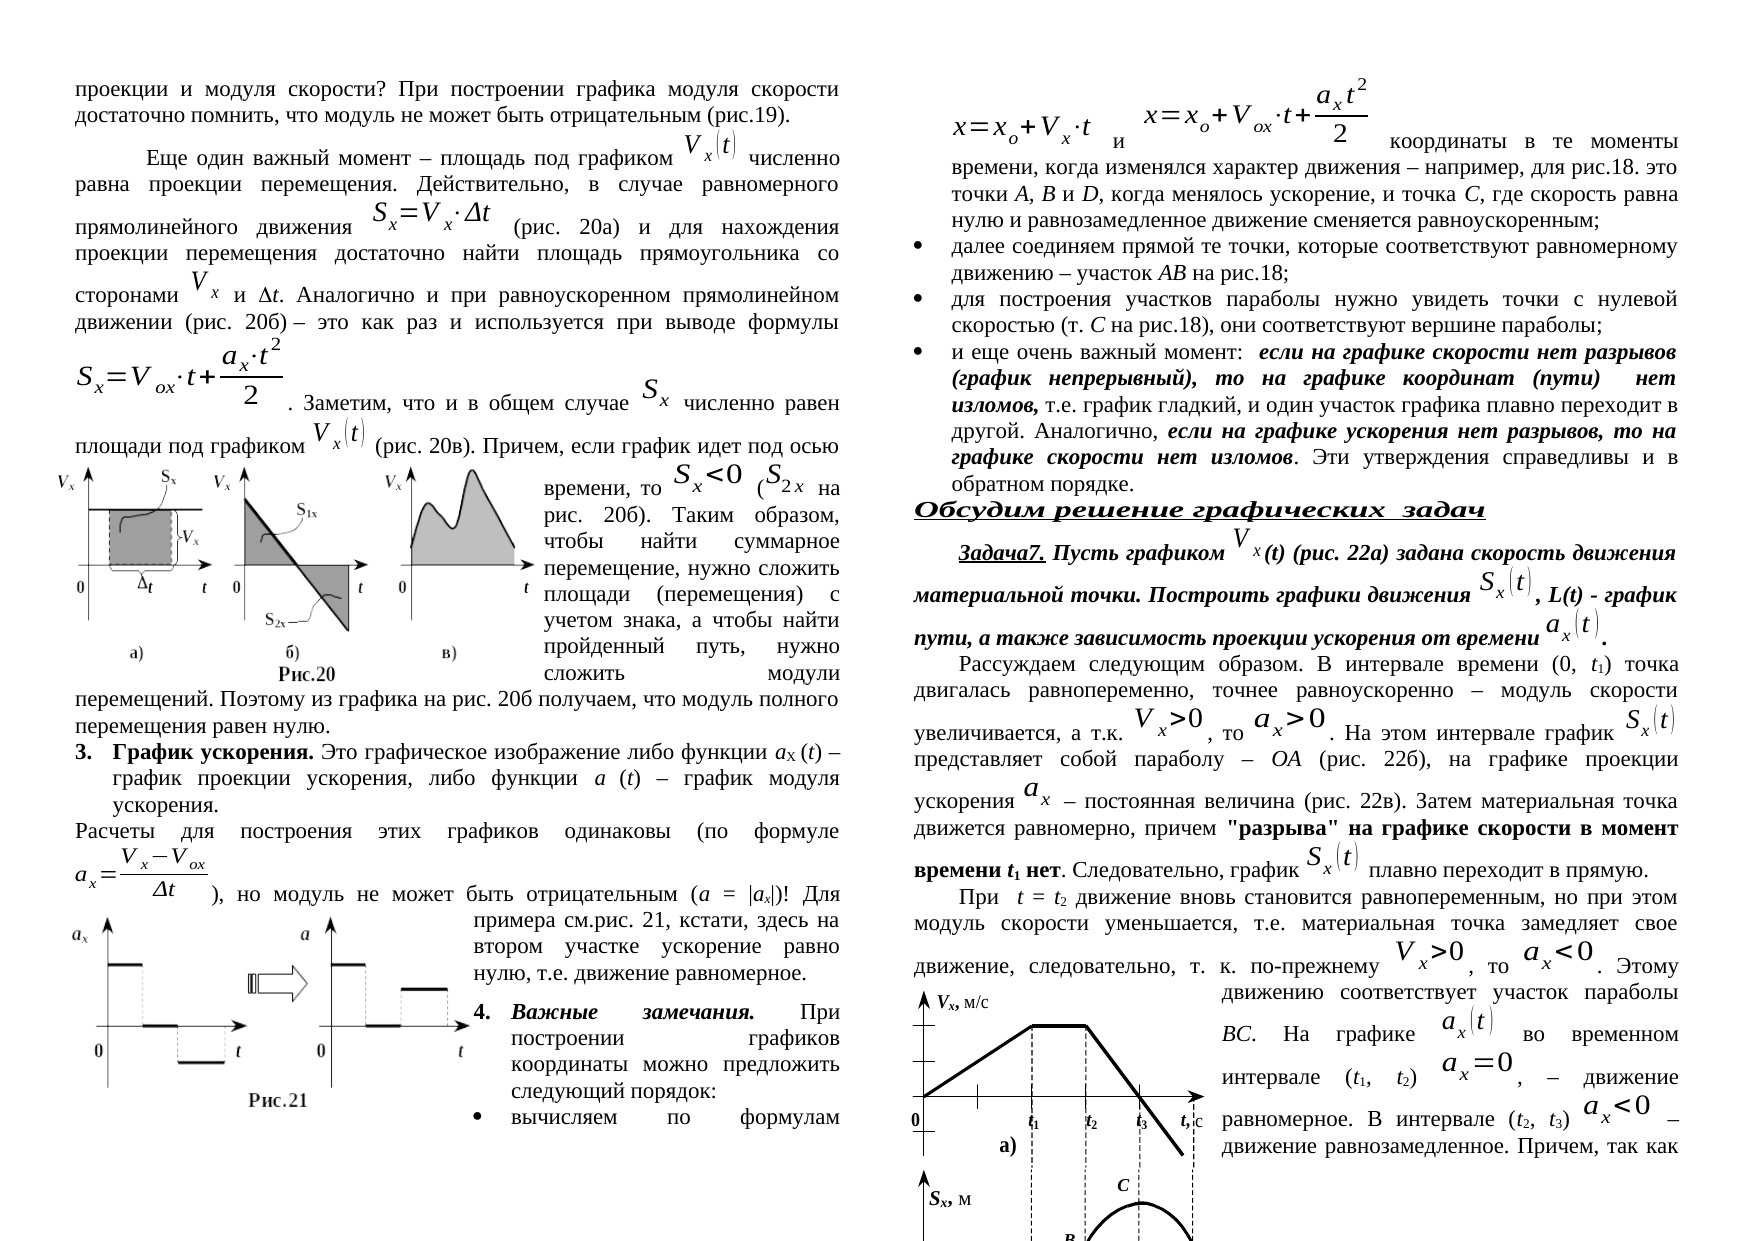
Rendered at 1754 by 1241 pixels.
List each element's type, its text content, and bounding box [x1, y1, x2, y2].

text Еще один важный момент – площадь под графиком численно равна проекции перемещения. Действительно, в случае равномерного прямолинейного движения (рис. 20а) и для нахождения проекции перемещения достаточно найти площадь прямоугольника со сторонами и t. Аналогично и при равноускоренном прямолинейном движении (рис. 20б) – это как раз и используется при выводе формулы . Заметим, что и в общем случае численно равен площади под графиком (рис. 20в). Причем, если график идет под осью времени, то ( на рис. 20б). Таким образом, чтобы найти суммарное перемещение, нужно сложить площади (перемещения) с учетом знака, а чтобы найти пройденный путь, нужно сложить модули перемещений. Поэтому из графика на рис. 20б получаем, что модуль полного перемещения равен нулю. [75, 128, 840, 738]
subtitle Обсудим решение графических задач [914, 496, 1679, 522]
list вычисляем по формулам и координаты в те моменты времени, когда изменялся характер движения – например, для рис.18. это точки А, В и D, когда менялось ускорение, и точка С, где скорость равна нулю и равнозамедленное движение сменяется равноускоренным; [75, 1103, 840, 1129]
text Рассуждаем следующим образом. В интервале времени (0, t1) точка двигалась равнопеременно, точнее равноускоренно – модуль скорости увеличивается, а т.к. , то . На этом интервале график представляет собой параболу – ОА (рис. 22б), на графике проекции ускорения – постоянная величина (рис. 22в). Затем материальная точка движется равномерно, причем "разрыва" на графике скорости в момент времени t1 нет. Следовательно, график плавно переходит в прямую. [914, 650, 1679, 883]
text Расчеты для построения этих графиков одинаковы (по формуле ), но модуль не может быть отрицательным (a = |ax|)! Для примера см.рис. 21, кстати, здесь на втором участке ускорение равно нулю, т.е. движение равномерное. [75, 817, 840, 985]
list и еще очень важный момент: если на графике скорости нет разрывов (график непрерывный), то на графике координат (пути) нет изломов, т.е. график гладкий, и один участок графика плавно переходит в другой. Аналогично, если на графике ускорения нет разрывов, то на графике скорости нет изломов. Эти утверждения справедливы и в обратном порядке. [914, 338, 1679, 496]
list График ускорения. Это графическое изображение либо функции аx (t) – график проекции ускорения, либо функции а (t) – график модуля ускорения. [75, 738, 840, 817]
text Задача7. Пусть графиком (t) (рис. 22а) задана скорость движения материальной точки. Построить графики движения , L(t) - график пути, а также зависимость проекции ускорения от времени . [914, 522, 1679, 650]
list вычисляем по формулам и координаты в те моменты времени, когда изменялся характер движения – например, для рис.18. это точки А, В и D, когда менялось ускорение, и точка С, где скорость равна нулю и равнозамедленное движение сменяется равноускоренным; [914, 75, 1679, 232]
list Важные замечания. При построении графиков координаты можно предложить следующий порядок: [75, 998, 840, 1103]
list для построения участков параболы нужно увидеть точки с нулевой скоростью (т. С на рис.18), они соответствуют вершине параболы; [914, 285, 1679, 338]
list далее соединяем прямой те точки, которые соответствуют равномерному движению – участок АВ на рис.18; [914, 232, 1679, 285]
